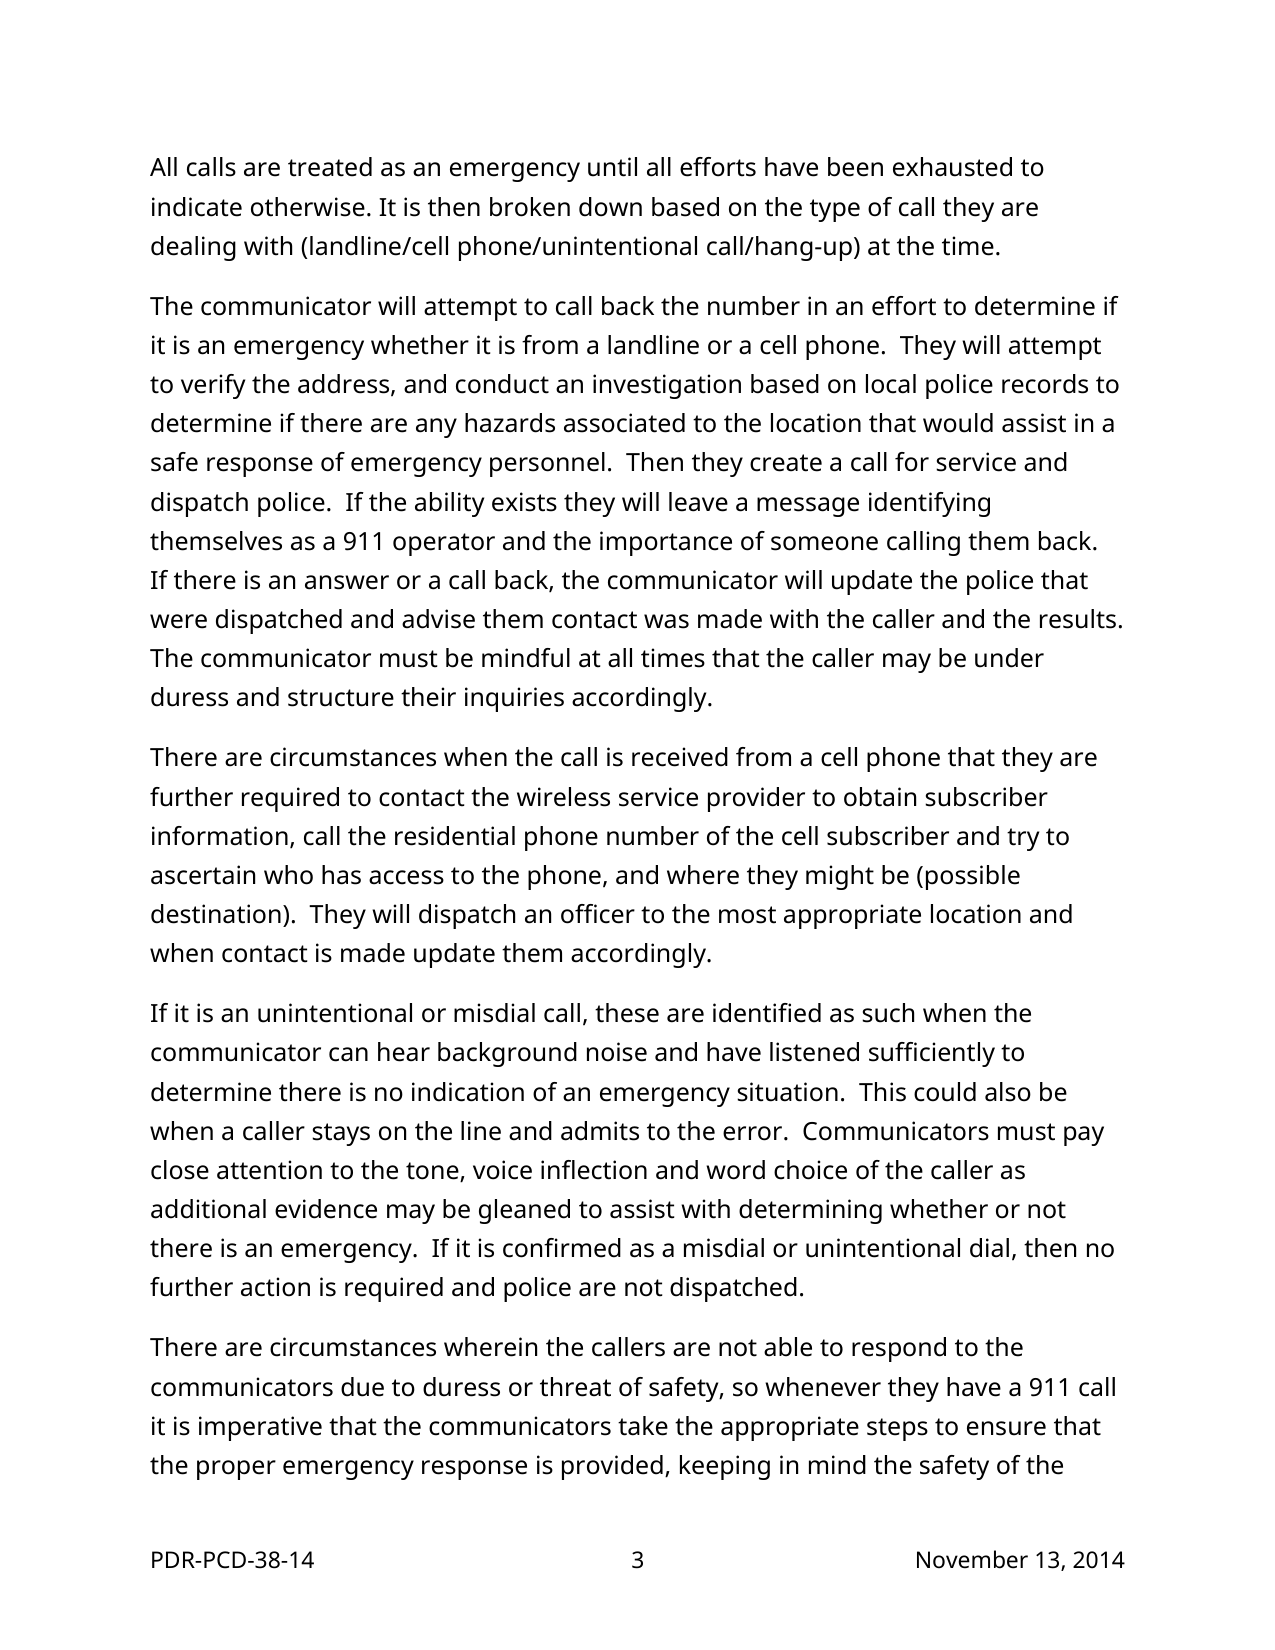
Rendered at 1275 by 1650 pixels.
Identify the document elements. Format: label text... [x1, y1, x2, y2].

text The communicator will attempt to call back the number in an effort to determine if it is an emergency whether it is from a landline or a cell phone. They will attempt to verify the address, and conduct an investigation based on local police records to determine if there are any hazards associated to the location that would assist in a safe response of emergency personnel. Then they create a call for service and dispatch police. If the ability exists they will leave a message identifying themselves as a 911 operator and the importance of someone calling them back. If there is an answer or a call back, the communicator will update the police that were dispatched and advise them contact was made with the caller and the results. The communicator must be mindful at all times that the caller may be under duress and structure their inquiries accordingly. [150, 288, 1125, 714]
text All calls are treated as an emergency until all efforts have been exhausted to indicate otherwise. It is then broken down based on the type of call they are dealing with (landline/cell phone/unintentional call/hang-up) at the time. [150, 150, 1125, 262]
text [150, 1330, 1125, 1482]
text There are circumstances when the call is received from a cell phone that they are further required to contact the wireless service provider to obtain subscriber information, call the residential phone number of the cell subscriber and try to ascertain who has access to the phone, and where they might be (possible destination). They will dispatch an officer to the most appropriate location and when contact is made update them accordingly. [150, 740, 1125, 970]
text If it is an unintentional or misdial call, these are identified as such when the communicator can hear background noise and have listened sufficiently to determine there is no indication of an emergency situation. This could also be when a caller stays on the line and admits to the error. Communicators must pay close attention to the tone, voice inflection and word choice of the caller as additional evidence may be gleaned to assist with determining whether or not there is an emergency. If it is confirmed as a misdial or unintentional dial, then no further action is required and police are not dispatched. [150, 996, 1125, 1304]
